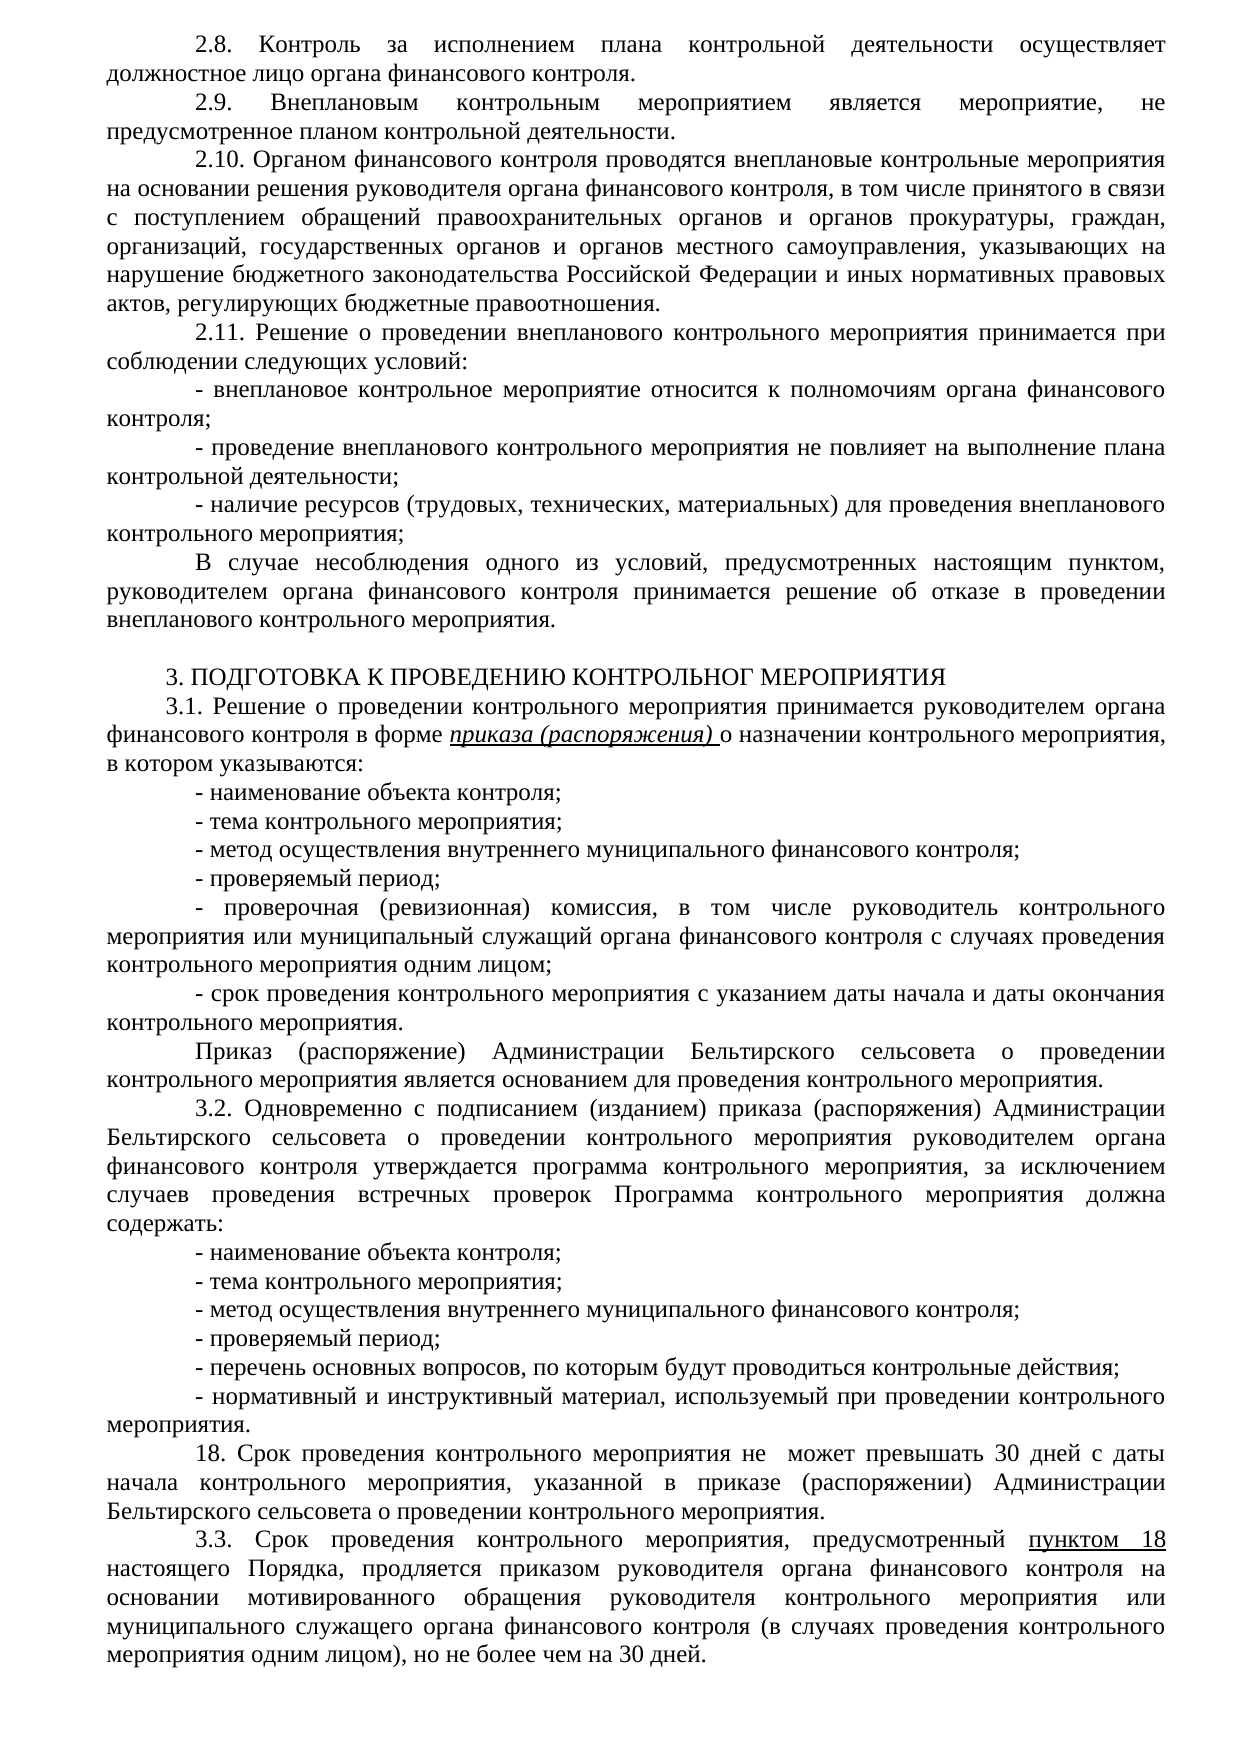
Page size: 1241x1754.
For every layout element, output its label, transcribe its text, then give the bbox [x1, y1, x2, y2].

text Приказ (распоряжение) Администрации Бельтирского сельсовета о проведении контрольного мероприятия является основанием для проведения контрольного мероприятия. [106, 1036, 1166, 1093]
text - проверяемый период; [106, 1323, 1166, 1352]
text - срок проведения контрольного мероприятия с указанием даты начала и даты окончания контрольного мероприятия. [106, 978, 1166, 1036]
text - наличие ресурсов (трудовых, технических, материальных) для проведения внепланового контрольного мероприятия; [106, 489, 1166, 547]
text - наименование объекта контроля; [106, 777, 1166, 806]
text 3.3. Срок проведения контрольного мероприятия, предусмотренный пунктом 18 настоящего Порядка, продляется приказом руководителя органа финансового контроля на основании мотивированного обращения руководителя контрольного мероприятия или муниципального служащего органа финансового контроля (в случаях проведения контрольного мероприятия одним лицом), но не более чем на 30 дней. [106, 1524, 1166, 1668]
text - проверяемый период; [106, 863, 1166, 892]
text - тема контрольного мероприятия; [106, 806, 1166, 834]
text 2.9. Внеплановым контрольным мероприятием является мероприятие, не предусмотренное планом контрольной деятельности. [106, 87, 1166, 144]
text - перечень основных вопросов, по которым будут проводиться контрольные действия; [106, 1352, 1166, 1381]
text 2.10. Органом финансового контроля проводятся внеплановые контрольные мероприятия на основании решения руководителя органа финансового контроля, в том числе принятого в связи с поступлением обращений правоохранительных органов и органов прокуратуры, граждан, организаций, государственных органов и органов местного самоуправления, указывающих на нарушение бюджетного законодательства Российской Федерации и иных нормативных правовых актов, регулирующих бюджетные правоотношения. [106, 144, 1166, 317]
text - метод осуществления внутреннего муниципального финансового контроля; [106, 1294, 1166, 1323]
text В случае несоблюдения одного из условий, предусмотренных настоящим пунктом, руководителем органа финансового контроля принимается решение об отказе в проведении внепланового контрольного мероприятия. [106, 547, 1166, 633]
text 3. ПОДГОТОВКА К ПРОВЕДЕНИЮ КОНТРОЛЬНОГ МЕРОПРИЯТИЯ [106, 662, 1166, 691]
text - метод осуществления внутреннего муниципального финансового контроля; [106, 834, 1166, 863]
text 3.2. Одновременно с подписанием (изданием) приказа (распоряжения) Администрации Бельтирского сельсовета о проведении контрольного мероприятия руководителем органа финансового контроля утверждается программа контрольного мероприятия, за исключением случаев проведения встречных проверок Программа контрольного мероприятия должна содержать: [106, 1093, 1166, 1237]
text - наименование объекта контроля; [106, 1237, 1166, 1266]
text 2.8. Контроль за исполнением плана контрольной деятельности осуществляет должностное лицо органа финансового контроля. [106, 29, 1166, 87]
text - проверочная (ревизионная) комиссия, в том числе руководитель контрольного мероприятия или муниципальный служащий органа финансового контроля с случаях проведения контрольного мероприятия одним лицом; [106, 892, 1166, 978]
text - проведение внепланового контрольного мероприятия не повлияет на выполнение плана контрольной деятельности; [106, 432, 1166, 489]
text 3.1. Решение о проведении контрольного мероприятия принимается руководителем органа финансового контроля в форме приказа (распоряжения) о назначении контрольного мероприятия, в котором указываются: [106, 691, 1166, 777]
text 18. Срок проведения контрольного мероприятия не может превышать 30 дней с даты начала контрольного мероприятия, указанной в приказе (распоряжении) Администрации Бельтирского сельсовета о проведении контрольного мероприятия. [106, 1438, 1166, 1524]
text - нормативный и инструктивный материал, используемый при проведении контрольного мероприятия. [106, 1381, 1166, 1438]
text - внеплановое контрольное мероприятие относится к полномочиям органа финансового контроля; [106, 374, 1166, 432]
text - тема контрольного мероприятия; [106, 1266, 1166, 1294]
text 2.11. Решение о проведении внепланового контрольного мероприятия принимается при соблюдении следующих условий: [106, 317, 1166, 374]
